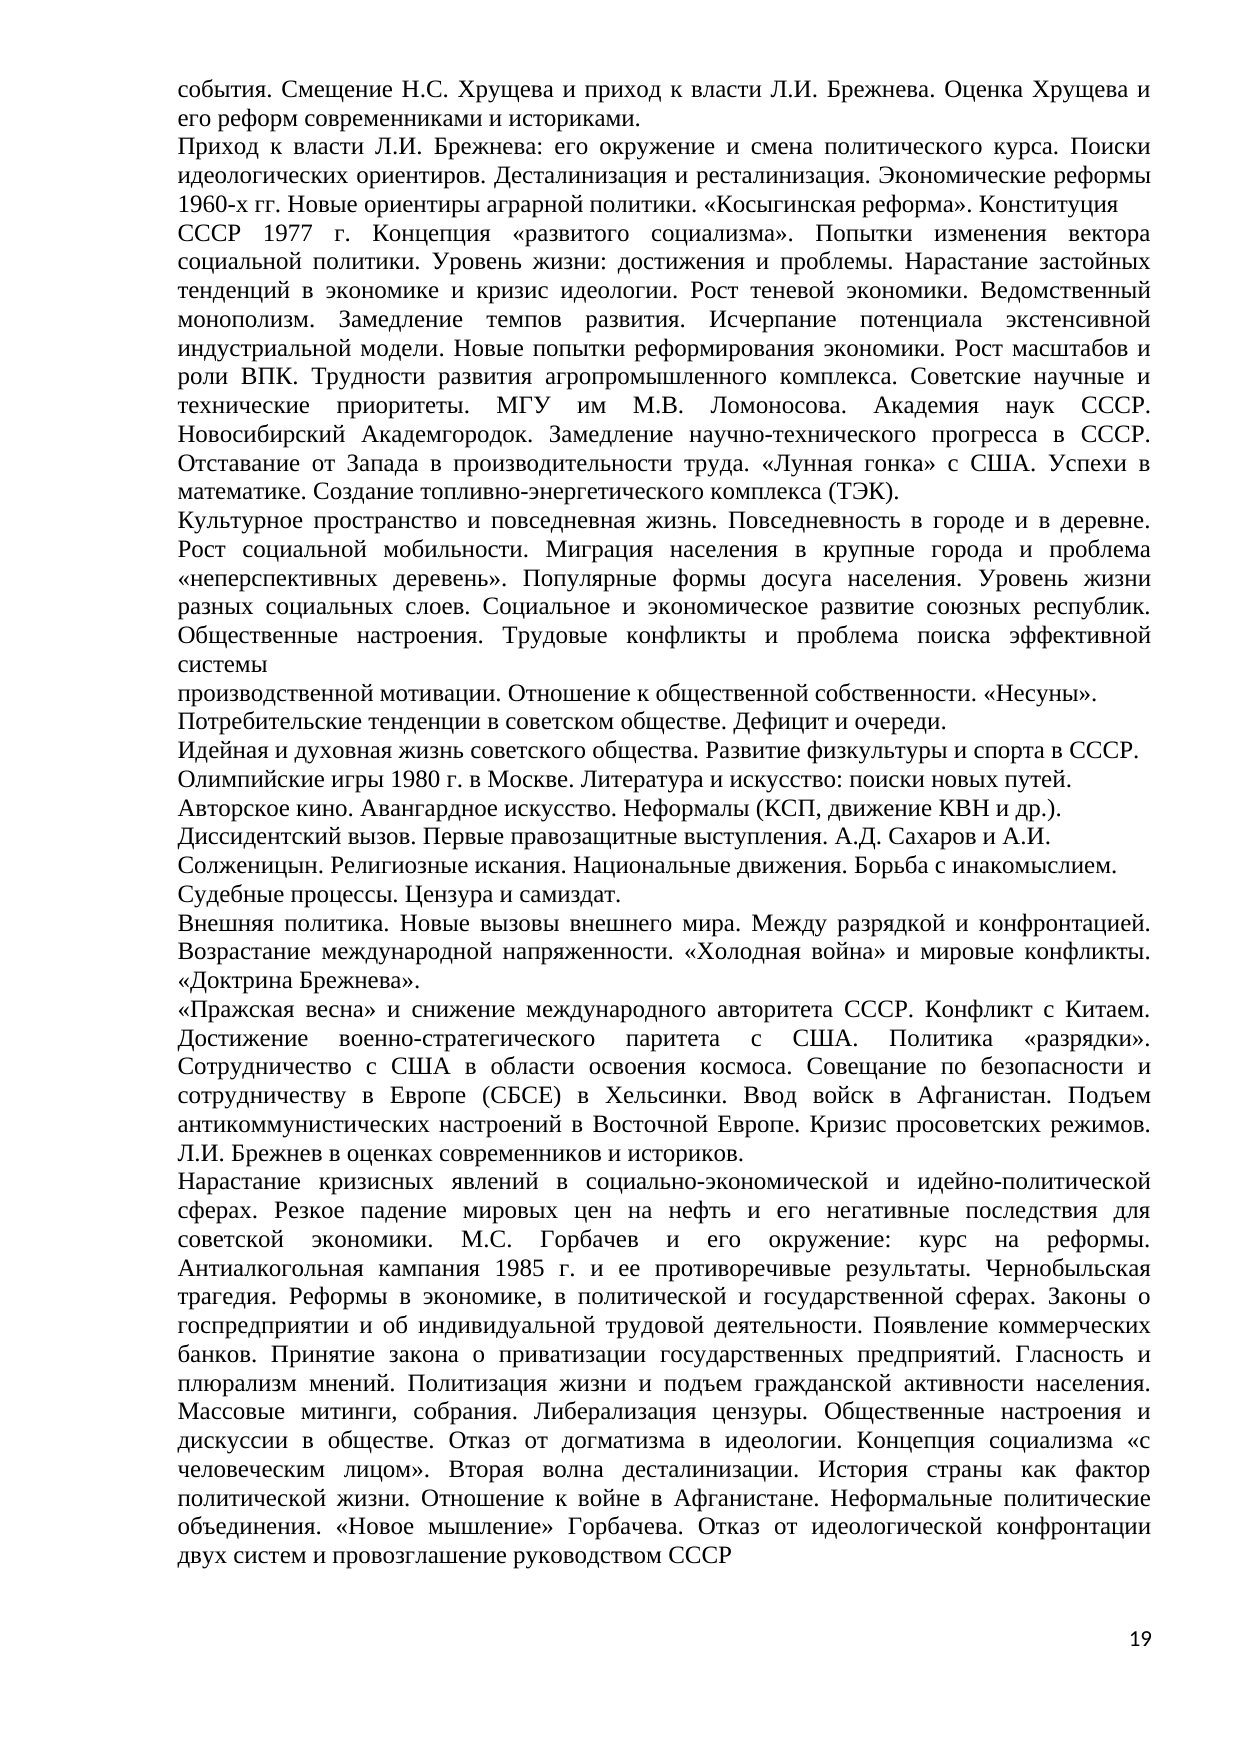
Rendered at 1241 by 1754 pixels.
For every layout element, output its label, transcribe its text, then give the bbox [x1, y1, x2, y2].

text Приход к власти Л.И. Брежнева: его окружение и смена политического курса. Поиски идеологических ориентиров. Десталинизация и ресталинизация. Экономические реформы 1960-х гг. Новые ориентиры аграрной политики. «Косыгинская реформа». Конституция [177, 131, 1152, 218]
text Нарастание кризисных явлений в социально-экономической и идейно-политической сферах. Резкое падение мировых цен на нефть и его негативные последствия для советской экономики. М.С. Горбачев и его окружение: курс на реформы. Антиалкогольная кампания 1985 г. и ее противоречивые результаты. Чернобыльская трагедия. Реформы в экономике, в политической и государственной сферах. Законы о госпредприятии и об индивидуальной трудовой деятельности. Появление коммерческих банков. Принятие закона о приватизации государственных предприятий. Гласность и плюрализм мнений. Политизация жизни и подъем гражданской активности населения. Массовые митинги, собрания. Либерализация цензуры. Общественные настроения и дискуссии в обществе. Отказ от догматизма в идеологии. Концепция социализма «с человеческим лицом». Вторая волна десталинизации. История страны как фактор политической жизни. Отношение к войне в Афганистане. Неформальные политические объединения. «Новое мышление» Горбачева. Отказ от идеологической конфронтации двух систем и провозглашение руководством СССР [177, 1166, 1152, 1569]
text производственной мотивации. Отношение к общественной собственности. «Несуны». [177, 678, 1152, 706]
text Судебные процессы. Цензура и самиздат. [177, 879, 1152, 908]
text СССР 1977 г. Концепция «развитого социализма». Попытки изменения вектора социальной политики. Уровень жизни: достижения и проблемы. Нарастание застойных тенденций в экономике и кризис идеологии. Рост теневой экономики. Ведомственный монополизм. Замедление темпов развития. Исчерпание потенциала экстенсивной индустриальной модели. Новые попытки реформирования экономики. Рост масштабов и роли ВПК. Трудности развития агропромышленного комплекса. Советские научные и технические приоритеты. МГУ им М.В. Ломоносова. Академия наук СССР. Новосибирский Академгородок. Замедление научно-технического прогресса в СССР. Отставание от Запада в производительности труда. «Лунная гонка» с США. Успехи в математике. Создание топливно-энергетического комплекса (ТЭК). [177, 218, 1152, 505]
text Олимпийские игры 1980 г. в Москве. Литература и искусство: поиски новых путей. [177, 764, 1152, 793]
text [177, 74, 1152, 131]
text «Пражская весна» и снижение международного авторитета СССР. Конфликт с Китаем. Достижение военно-стратегического паритета с США. Политика «разрядки». Сотрудничество с США в области освоения космоса. Совещание по безопасности и сотрудничеству в Европе (СБСЕ) в Хельсинки. Ввод войск в Афганистан. Подъем антикоммунистических настроений в Восточной Европе. Кризис просоветских режимов. Л.И. Брежнев в оценках современников и историков. [177, 994, 1152, 1166]
text Потребительские тенденции в советском обществе. Дефицит и очереди. [177, 706, 1152, 735]
text Авторское кино. Авангардное искусство. Неформалы (КСП, движение КВН и др.). [177, 793, 1152, 821]
text Культурное пространство и повседневная жизнь. Повседневность в городе и в деревне. Рост социальной мобильности. Миграция населения в крупные города и проблема «неперспективных деревень». Популярные формы досуга населения. Уровень жизни разных социальных слоев. Социальное и экономическое развитие союзных республик. Общественные настроения. Трудовые конфликты и проблема поиска эффективной системы [177, 505, 1152, 678]
text Диссидентский вызов. Первые правозащитные выступления. А.Д. Сахаров и А.И. [177, 821, 1152, 850]
text Солженицын. Религиозные искания. Национальные движения. Борьба с инакомыслием. [177, 850, 1152, 879]
text Внешняя политика. Новые вызовы внешнего мира. Между разрядкой и конфронтацией. Возрастание международной напряженности. «Холодная война» и мировые конфликты. «Доктрина Брежнева». [177, 908, 1152, 994]
text Идейная и духовная жизнь советского общества. Развитие физкультуры и спорта в СССР. [177, 735, 1152, 764]
